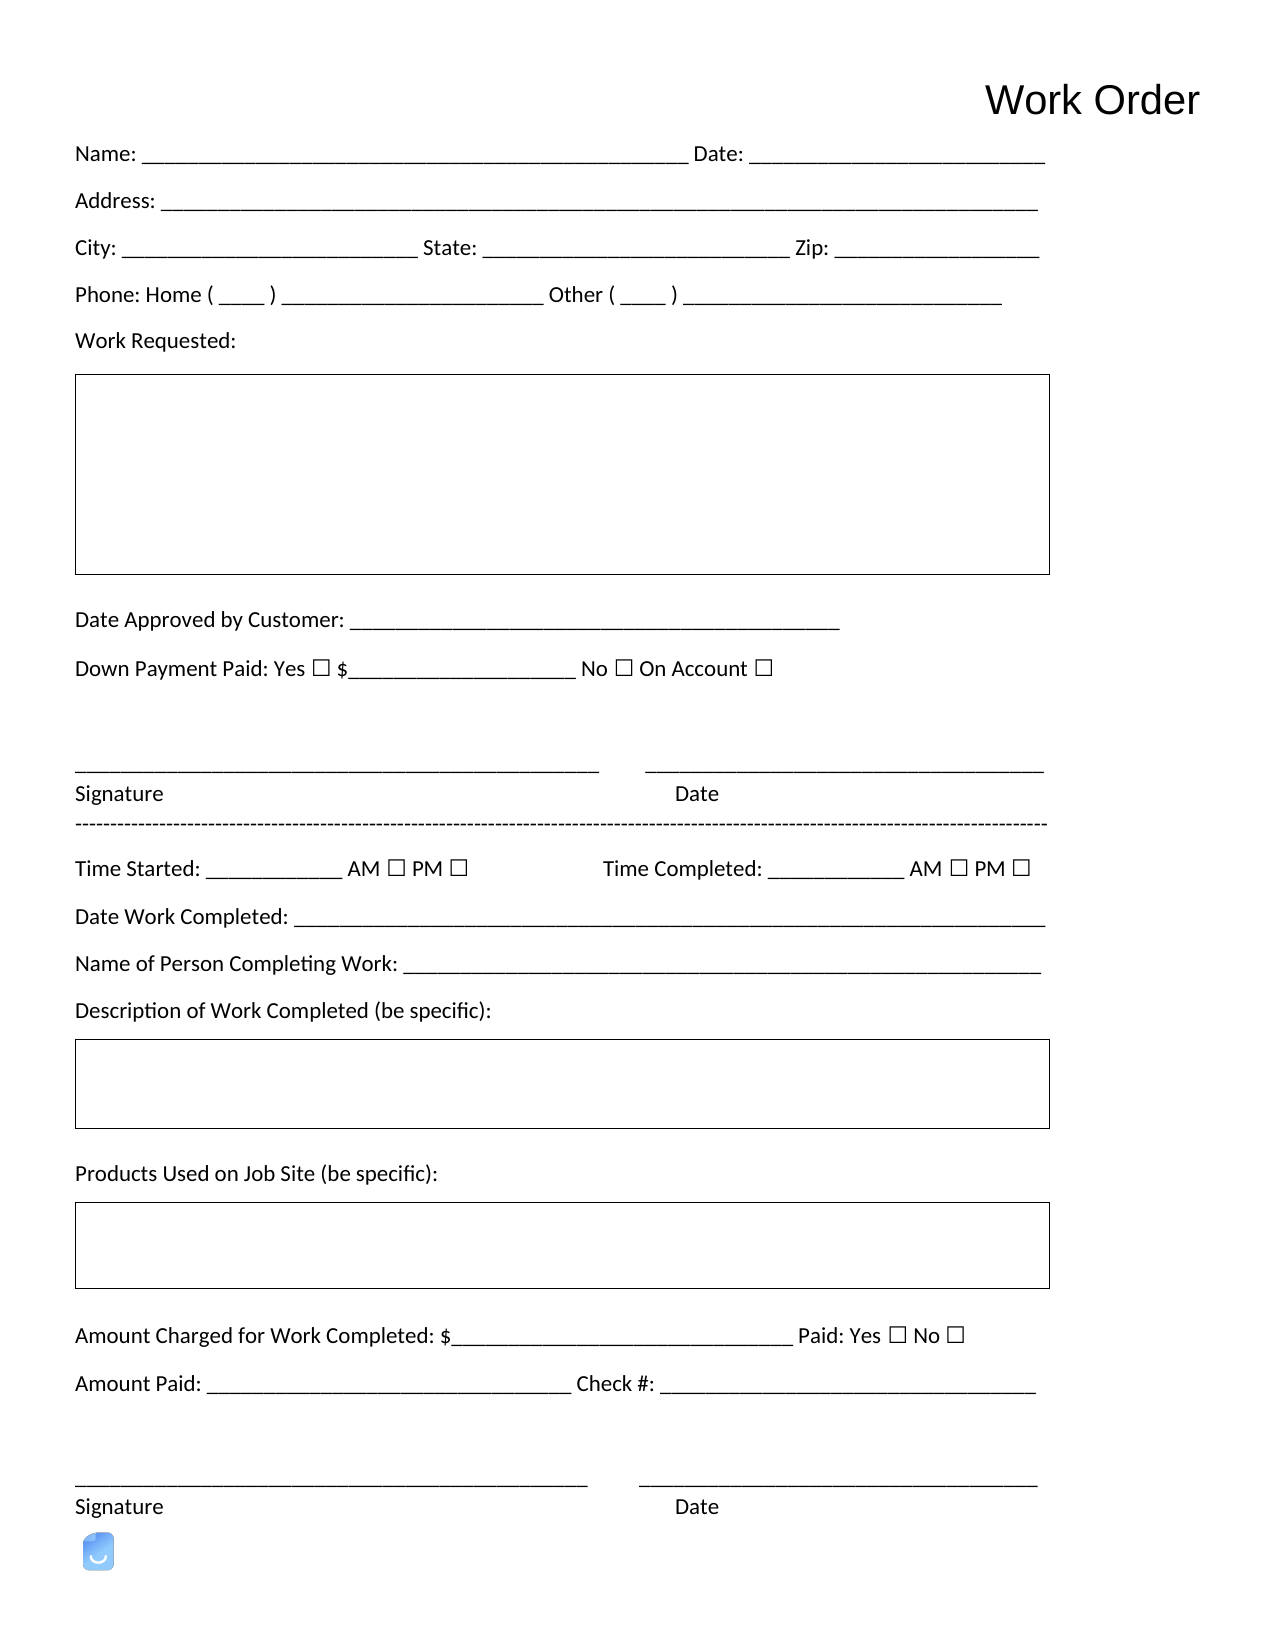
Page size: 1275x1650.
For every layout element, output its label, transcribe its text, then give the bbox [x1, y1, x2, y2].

text Work Requested: [75, 327, 1200, 355]
text Amount Paid: ________________________________ Check #: _________________________________ [75, 1369, 1200, 1397]
text Signature Date [75, 1492, 1200, 1520]
text _____________________________________________ ___________________________________ [75, 1462, 1200, 1490]
text Name of Person Completing Work: ________________________________________________________ [75, 949, 1200, 977]
text Signature Date [75, 779, 1200, 807]
text Date Approved by Customer: ___________________________________________ [75, 605, 1200, 633]
text Work Order [75, 75, 1200, 123]
text Phone: Home ( ____ ) _______________________ Other ( ____ ) ____________________________ [75, 280, 1200, 308]
text Date Work Completed: __________________________________________________________________ [75, 902, 1200, 930]
text ______________________________________________ ___________________________________ [75, 748, 1200, 776]
picture [75, 1528, 122, 1575]
text Description of Work Completed (be specific): [75, 996, 1200, 1024]
text Time Started: ____________ AM PM Time Completed: ____________ AM PM [75, 852, 1200, 883]
text Down Payment Paid: Yes $____________________ No On Account [75, 652, 1200, 683]
table_header [76, 1203, 1049, 1287]
text ------------------------------------------------------------------------------------------------------------------------------------------- [75, 809, 1200, 837]
text Products Used on Job Site (be specific): [75, 1159, 1200, 1188]
text Amount Charged for Work Completed: $______________________________ Paid: Yes No [75, 1319, 1200, 1350]
table_header [76, 375, 1049, 574]
table_header [76, 1040, 1049, 1128]
text Name: ________________________________________________ Date: __________________________ [75, 139, 1200, 167]
text Address: _____________________________________________________________________________ [75, 186, 1200, 214]
text City: __________________________ State: ___________________________ Zip: __________________ [75, 233, 1200, 261]
